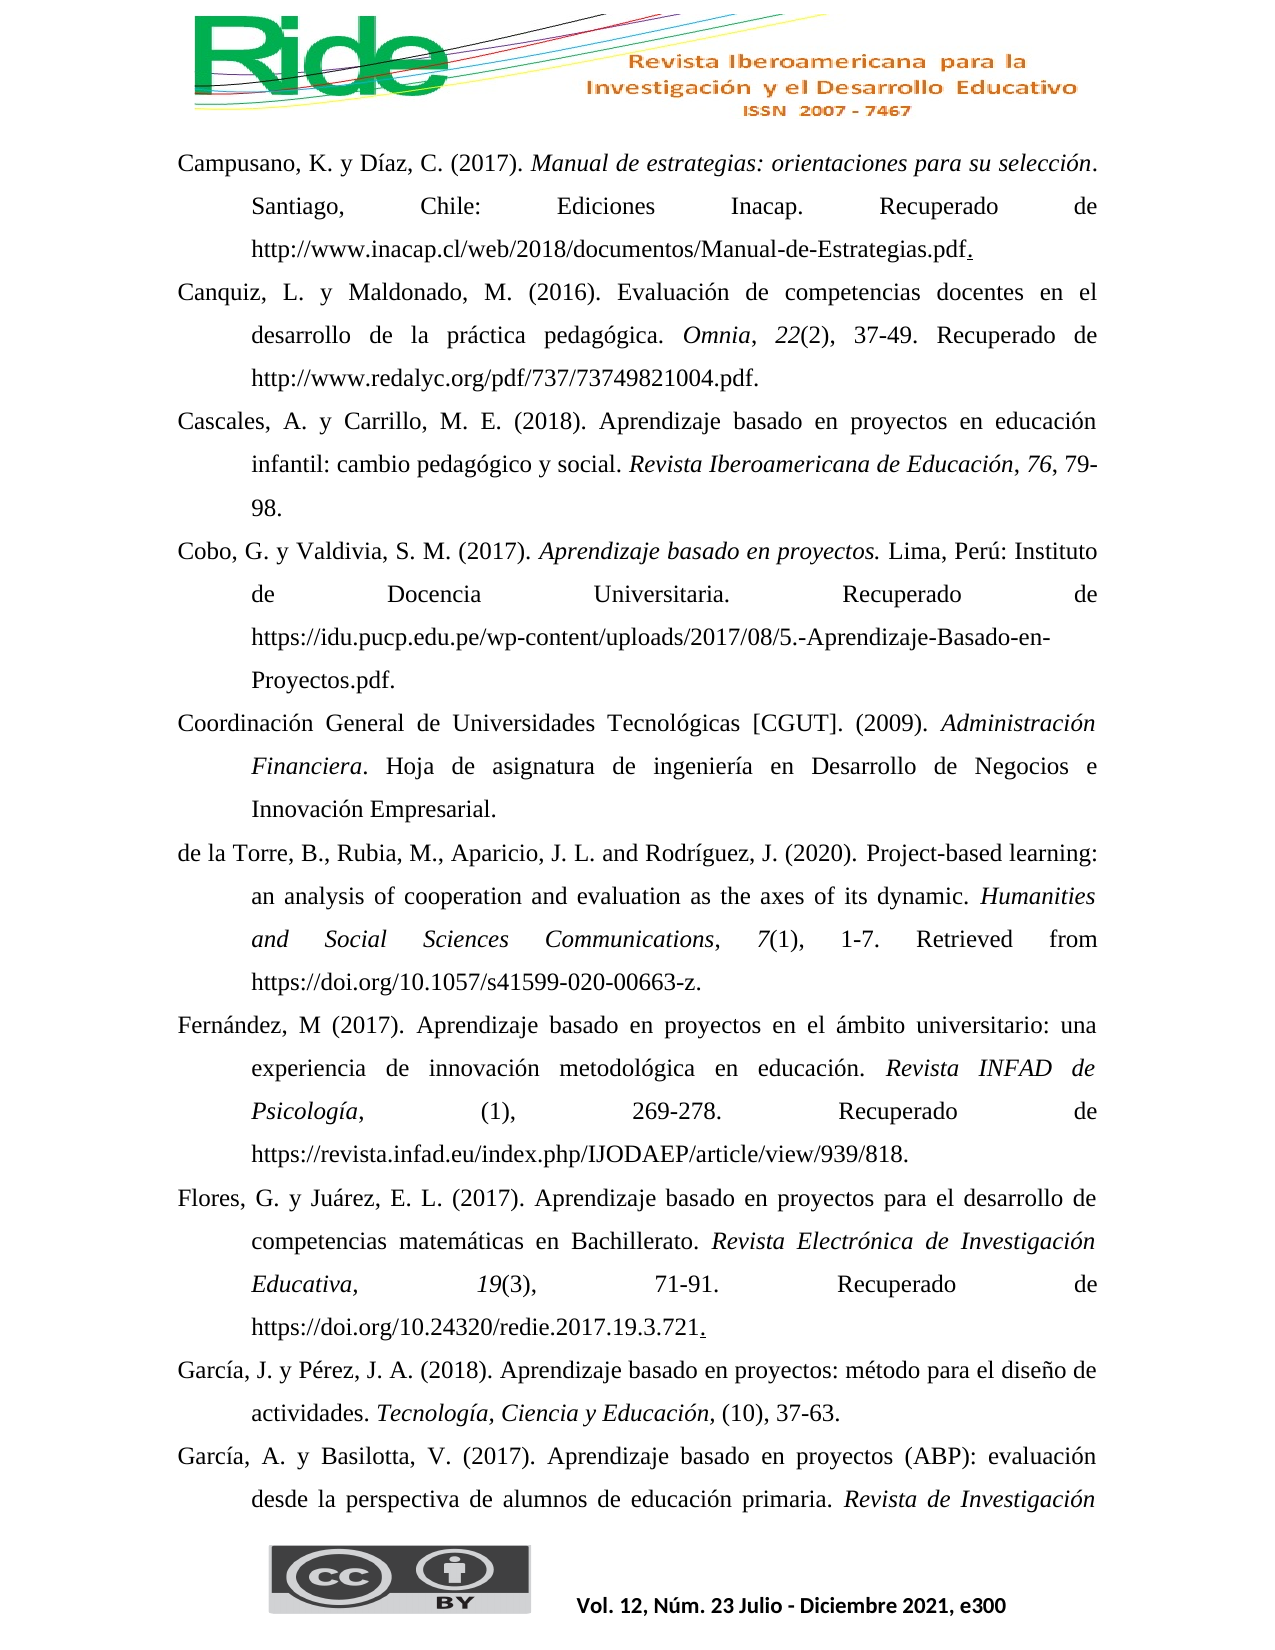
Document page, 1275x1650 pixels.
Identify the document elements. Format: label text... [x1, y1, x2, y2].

text Campusano, K. y Díaz, C. (2017). Manual de estrategias: orientaciones para su selección. Santiago, Chile: Ediciones Inacap. Recuperado de http://www.inacap.cl/web/2018/documentos/Manual-de-Estrategias.pdf. [177, 148, 1098, 263]
text Cobo, G. y Valdivia, S. M. (2017). Aprendizaje basado en proyectos. Lima, Perú: Instituto de Docencia Universitaria. Recuperado de https://idu.pucp.edu.pe/wp-content/uploads/2017/08/5.-Aprendizaje-Basado-en-Proyectos.pdf. [177, 536, 1098, 694]
text García, J. y Pérez, J. A. (2018). Aprendizaje basado en proyectos: método para el diseño de actividades. Tecnología, Ciencia y Educación, (10), 37-63. [177, 1355, 1098, 1427]
picture [194, 14, 1081, 119]
text de la Torre, B., Rubia, M., Aparicio, J. L. and Rodríguez, J. (2020). Project-based learning: an analysis of cooperation and evaluation as the axes of its dynamic. Humanities and Social Sciences Communications, 7(1), 1-7. Retrieved from https://doi.org/10.1057/s41599-020-00663-z. [177, 838, 1098, 996]
text Canquiz, L. y Maldonado, M. (2016). Evaluación de competencias docentes en el desarrollo de la práctica pedagógica. Omnia, 22(2), 37-49. Recuperado de http://www.redalyc.org/pdf/737/73749821004.pdf. [177, 277, 1098, 392]
picture [268, 1545, 532, 1614]
text Flores, G. y Juárez, E. L. (2017). Aprendizaje basado en proyectos para el desarrollo de competencias matemáticas en Bachillerato. Revista Electrónica de Investigación Educativa, 19(3), 71-91. Recuperado de https://doi.org/10.24320/redie.2017.19.3.721. [177, 1183, 1098, 1341]
text Coordinación General de Universidades Tecnológicas [CGUT]. (2009). Administración Financiera. Hoja de asignatura de ingeniería en Desarrollo de Negocios e Innovación Empresarial. [177, 708, 1098, 823]
text Fernández, M (2017). Aprendizaje basado en proyectos en el ámbito universitario: una experiencia de innovación metodológica en educación. Revista INFAD de Psicología, (1), 269-278. Recuperado de https://revista.infad.eu/index.php/IJODAEP/article/view/939/818. [177, 1010, 1098, 1168]
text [177, 1441, 1098, 1513]
text Cascales, A. y Carrillo, M. E. (2018). Aprendizaje basado en proyectos en educación infantil: cambio pedagógico y social. Revista Iberoamericana de Educación, 76, 79-98. [177, 406, 1098, 521]
